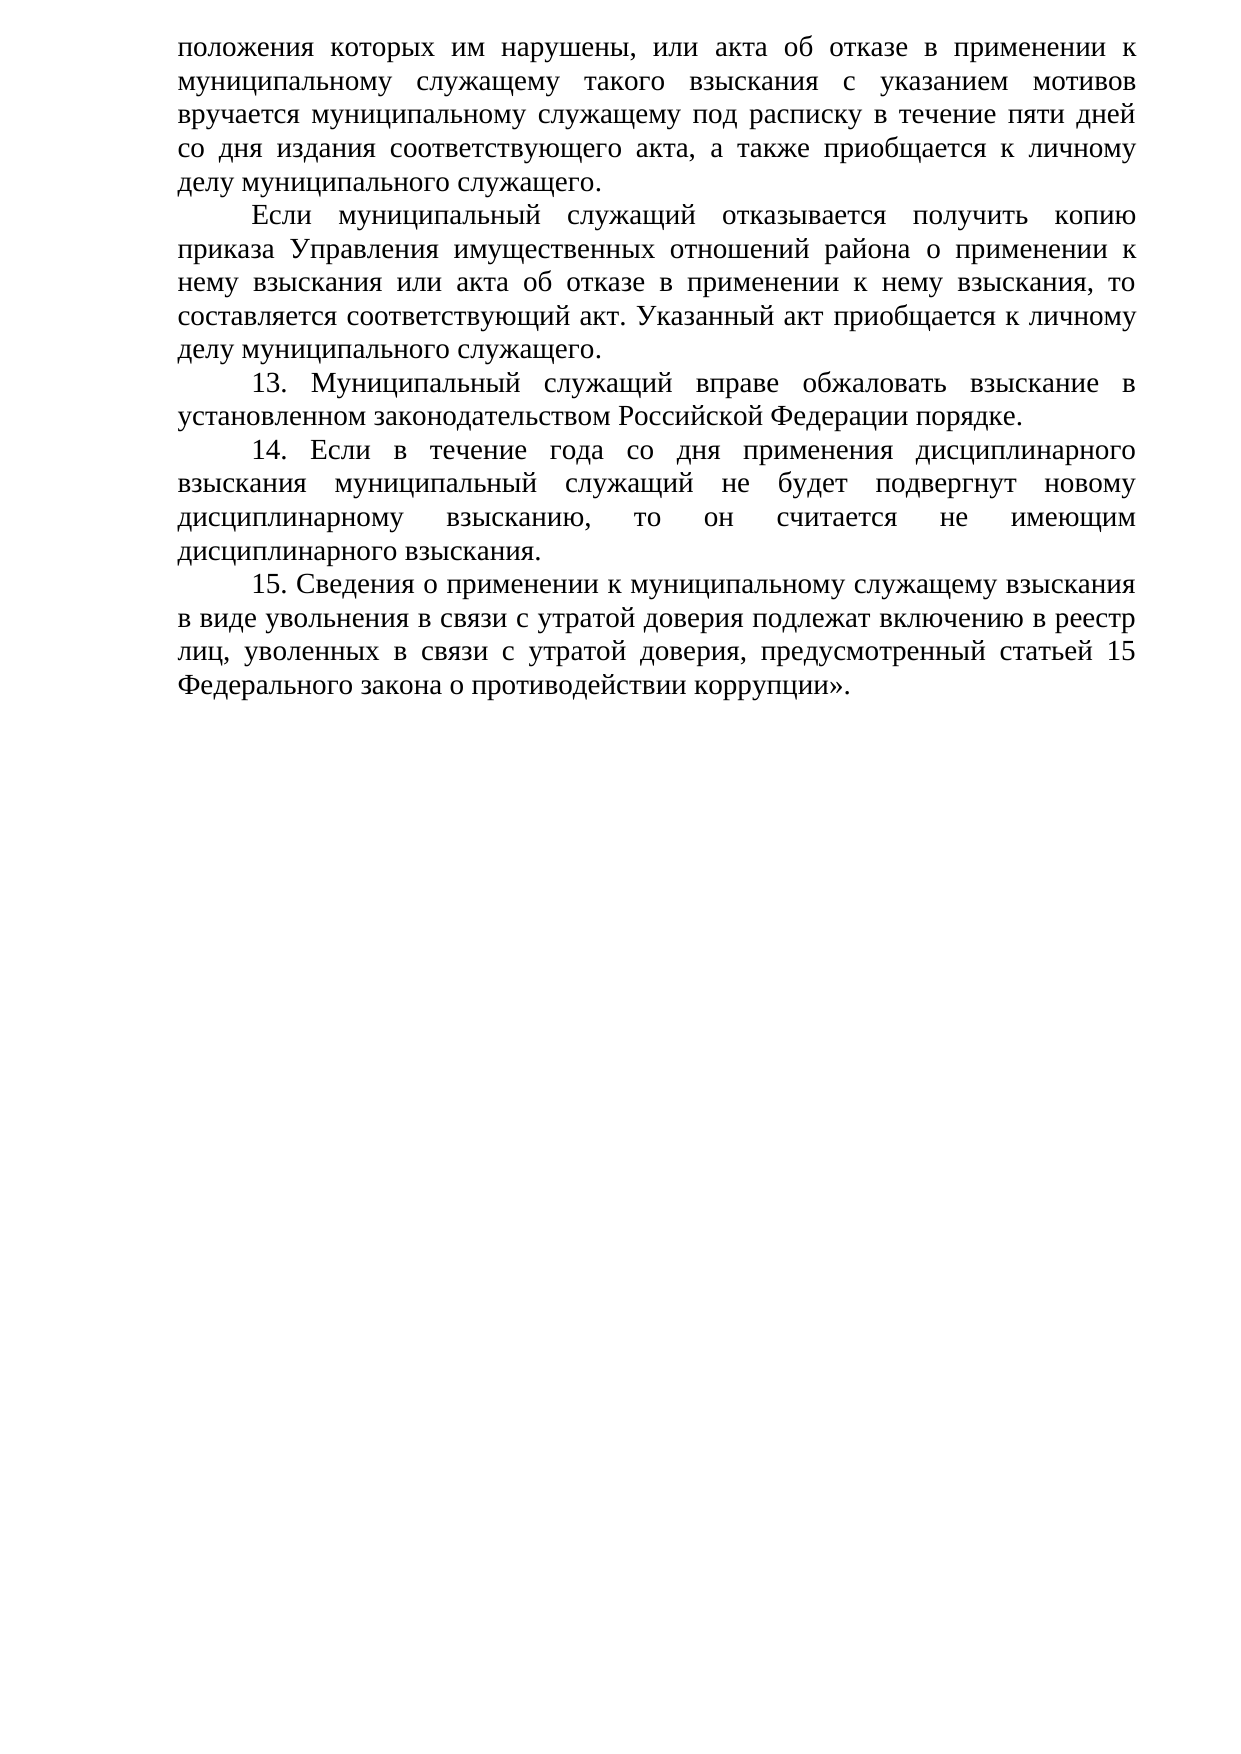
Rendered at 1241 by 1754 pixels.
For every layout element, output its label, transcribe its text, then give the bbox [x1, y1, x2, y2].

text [177, 29, 1137, 197]
text Если муниципальный служащий отказывается получить копию приказа Управления имущественных отношений района о применении к нему взыскания или акта об отказе в применении к нему взыскания, то составляется соответствующий акт. Указанный акт приобщается к личному делу муниципального служащего. [177, 197, 1137, 365]
text 15. Сведения о применении к муниципальному служащему взыскания в виде увольнения в связи с утратой доверия подлежат включению в реестр лиц, уволенных в связи с утратой доверия, предусмотренный статьей 15 Федерального закона о противодействии коррупции». [177, 566, 1137, 700]
text 13. Муниципальный служащий вправе обжаловать взыскание в установленном законодательством Российской Федерации порядке. [177, 365, 1137, 432]
text 14. Если в течение года со дня применения дисциплинарного взыскания муниципальный служащий не будет подвергнут новому дисциплинарному взысканию, то он считается не имеющим дисциплинарного взыскания. [177, 432, 1137, 566]
